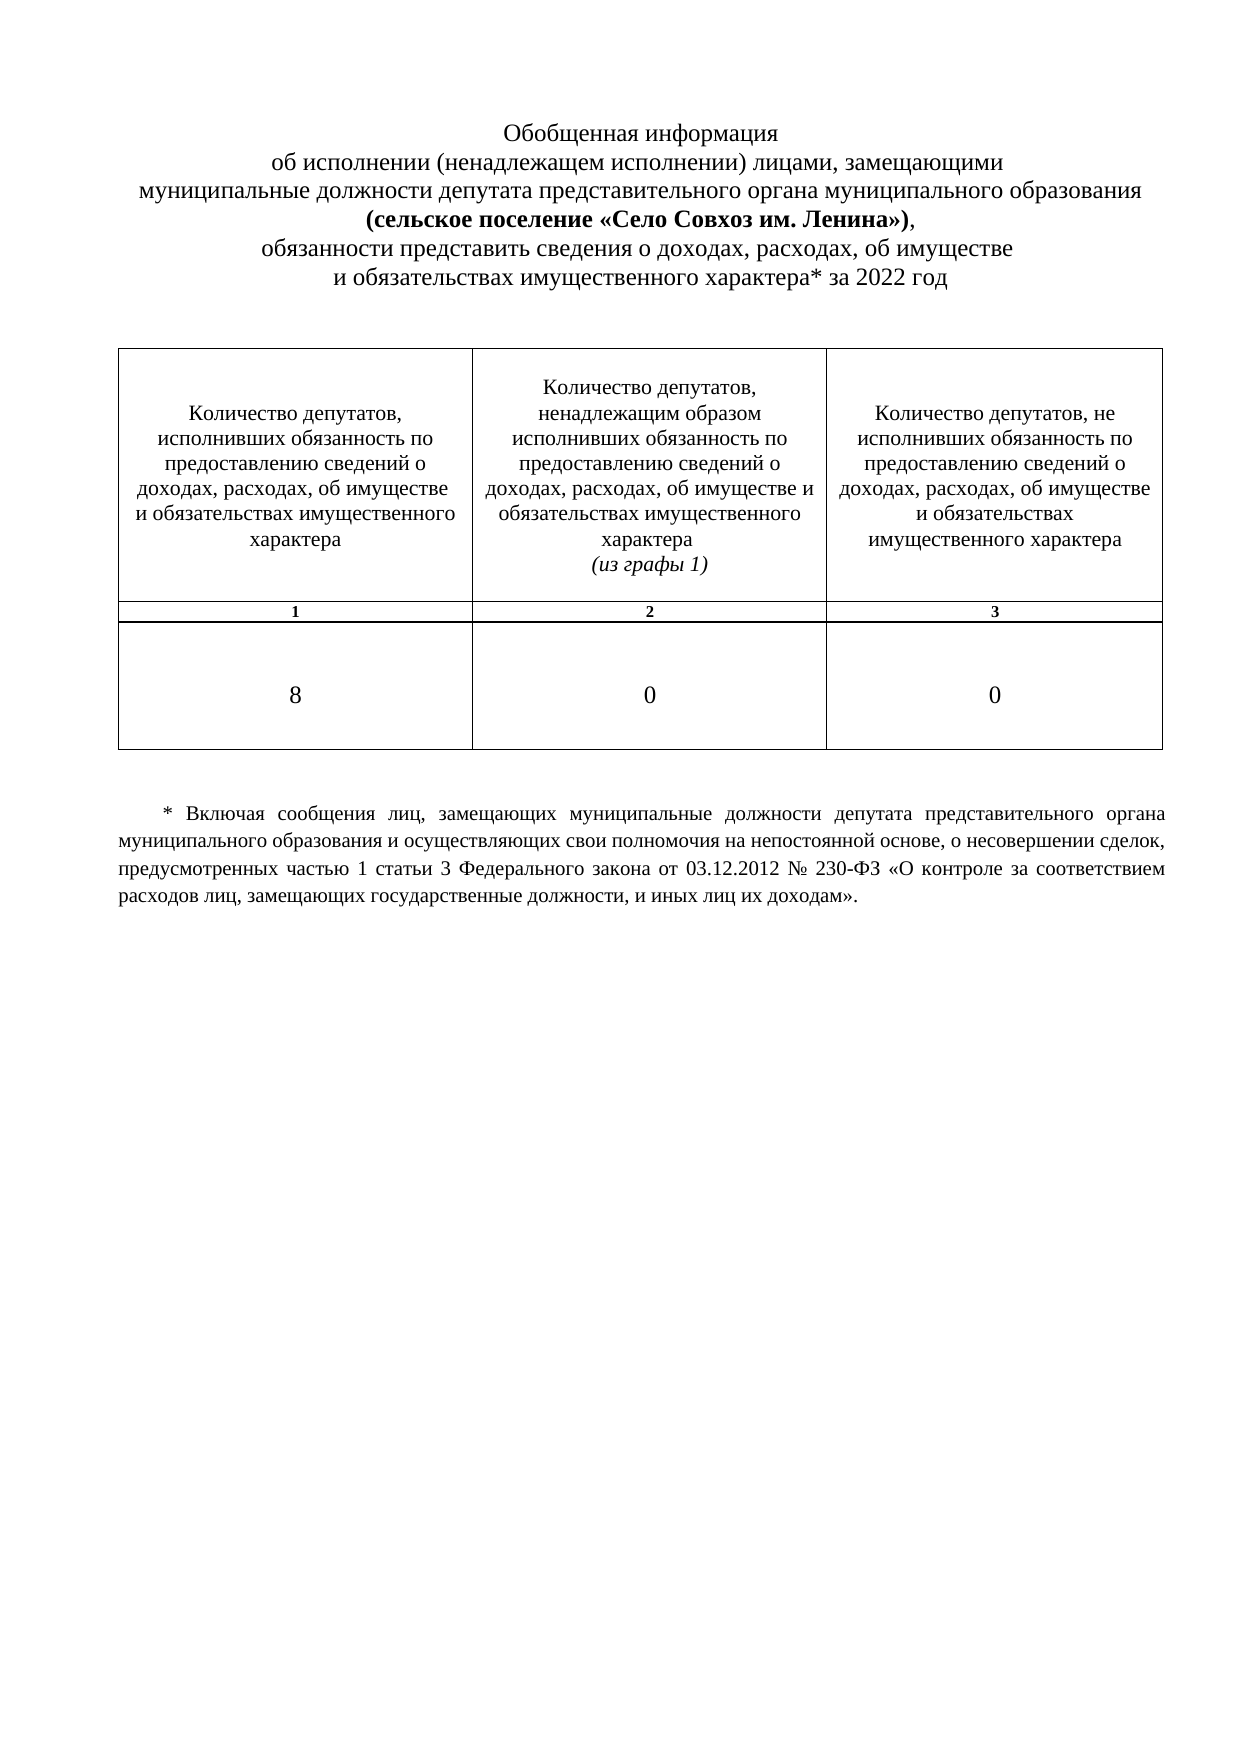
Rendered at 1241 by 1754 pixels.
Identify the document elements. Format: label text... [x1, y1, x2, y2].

table_cell Количество депутатов, не исполнивших обязанность по предоставлению сведений о доходах, расходах, об имуществе и обязательствах имущественного характера [827, 349, 1162, 601]
table_cell Количество депутатов, ненадлежащим образом исполнивших обязанность по предоставлению сведений о доходах, расходах, об имуществе и обязательствах имущественного характера (из графы 1) [473, 349, 826, 601]
table_cell 3 [827, 602, 1162, 621]
table_cell 8 [119, 623, 472, 748]
table_cell 0 [827, 623, 1162, 748]
table_cell 0 [473, 623, 826, 748]
table_cell 1 [119, 602, 472, 621]
table_header Обобщенная информация об исполнении (ненадлежащем исполнении) лицами, замещающими муниципальные должности депутата представительного органа муниципального образования (сельское поселение «Село Совхоз им. Ленина»), обязанности представить сведения о доходах, расходах, об имуществе и обязательствах имущественного характера* за 2022 год [118, 118, 1163, 348]
table_cell Количество депутатов, исполнивших обязанность по предоставлению сведений о доходах, расходах, об имуществе и обязательствах имущественного характера [119, 349, 472, 601]
table_cell 2 [473, 602, 826, 621]
text * Включая сообщения лиц, замещающих муниципальные должности депутата представительного органа муниципального образования и осуществляющих свои полномочия на непостоянной основе, о несовершении сделок, предусмотренных частью 1 статьи 3 Федерального закона от 03.12.2012 № 230-ФЗ «О контроле за соответствием расходов лиц, замещающих государственные должности, и иных лиц их доходам». [118, 801, 1167, 907]
